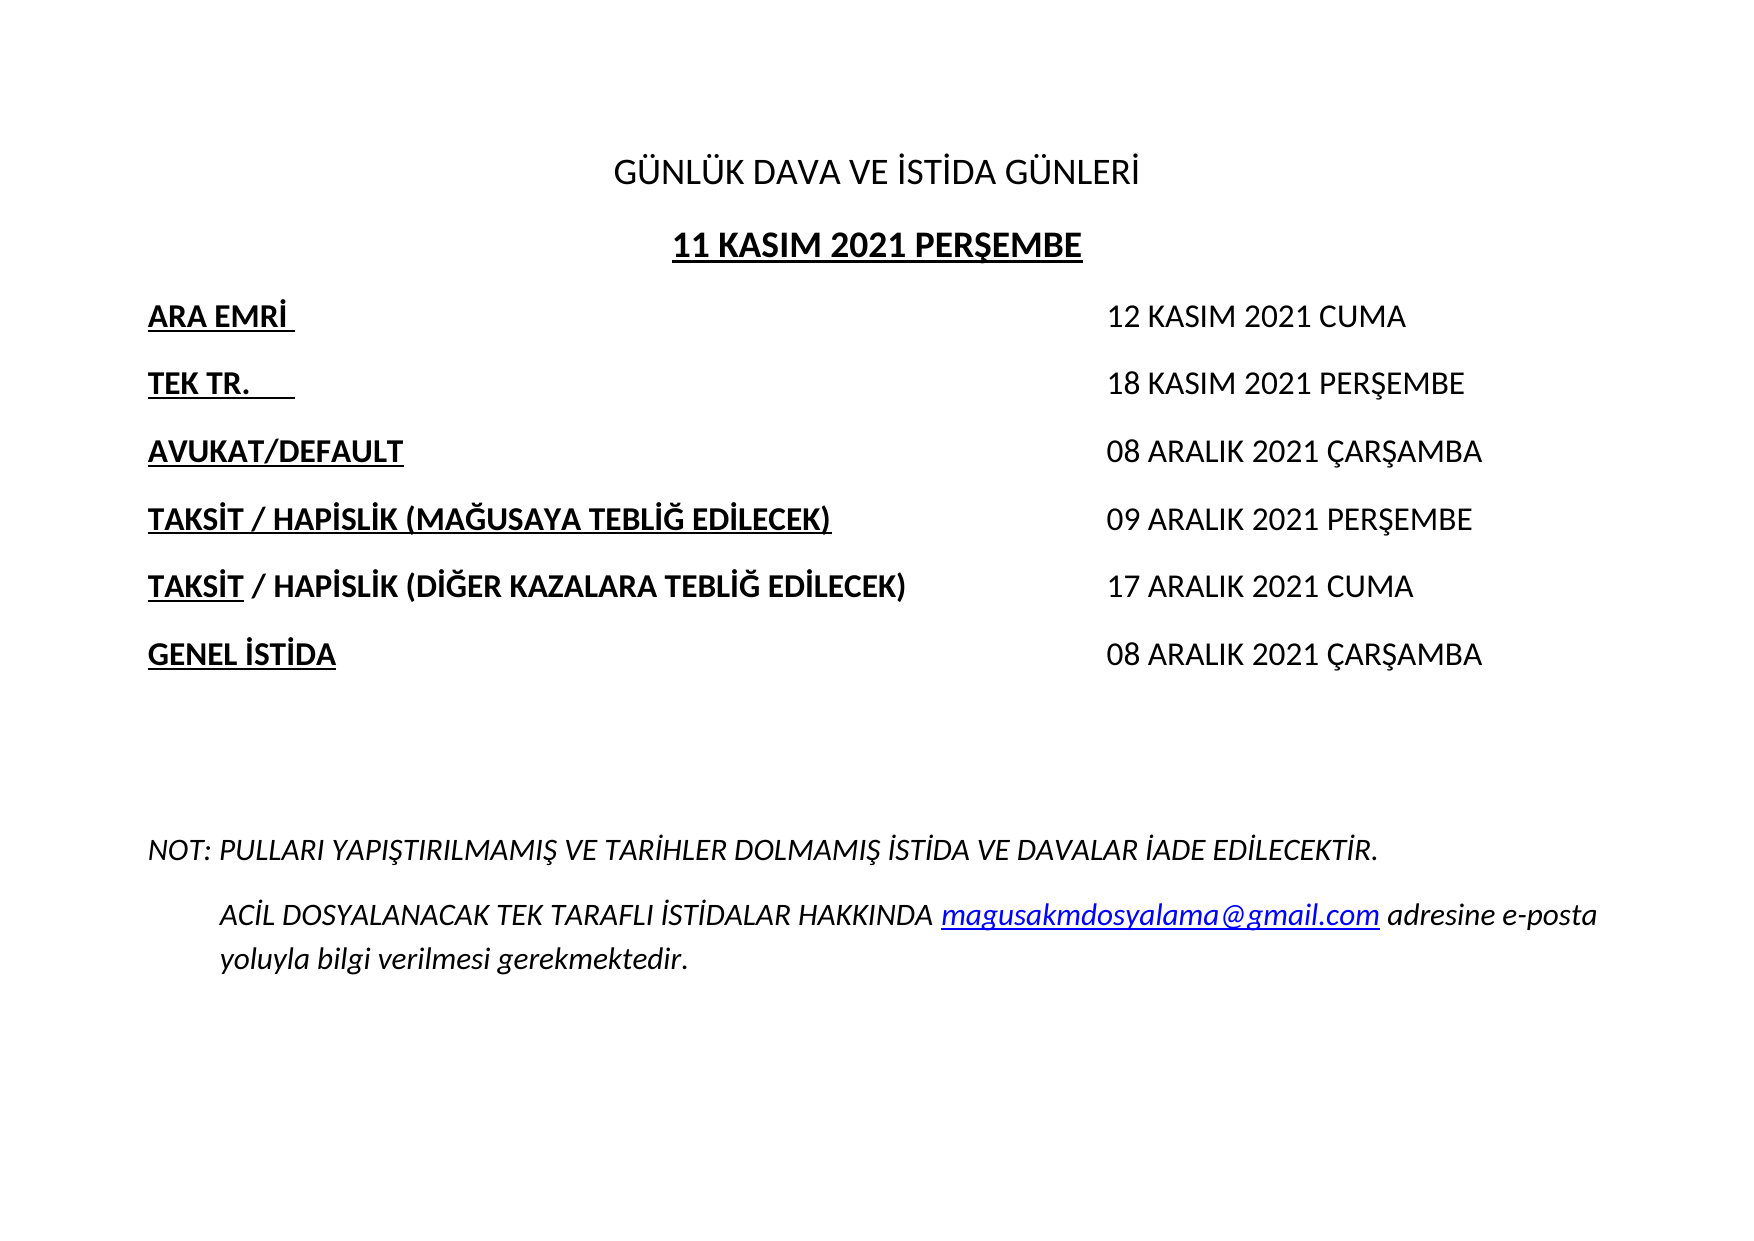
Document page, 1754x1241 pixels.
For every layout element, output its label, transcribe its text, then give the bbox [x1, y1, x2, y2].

text ACİL DOSYALANACAK TEK TARAFLI İSTİDALAR HAKKINDA magusakmdosyalama@gmail.com adresine e-posta yoluyla bilgi verilmesi gerekmektedir. [219, 895, 1606, 977]
text 11 KASIM 2021 PERŞEMBE [148, 221, 1606, 267]
text TEK TR. 18 KASIM 2021 PERŞEMBE [148, 362, 1606, 403]
text ARA EMRİ 12 KASIM 2021 CUMA [148, 295, 1606, 336]
text TAKSİT / HAPİSLİK (MAĞUSAYA TEBLİĞ EDİLECEK) 09 ARALIK 2021 PERŞEMBE [148, 498, 1606, 538]
text AVUKAT/DEFAULT 08 ARALIK 2021 ÇARŞAMBA [148, 430, 1606, 471]
text TAKSİT / HAPİSLİK (DİĞER KAZALARA TEBLİĞ EDİLECEK) 17 ARALIK 2021 CUMA [148, 565, 1606, 606]
text GÜNLÜK DAVA VE İSTİDA GÜNLERİ [148, 148, 1606, 193]
text GENEL İSTİDA 08 ARALIK 2021 ÇARŞAMBA [148, 633, 1606, 673]
text NOT: PULLARI YAPIŞTIRILMAMIŞ VE TARİHLER DOLMAMIŞ İSTİDA VE DAVALAR İADE EDİLECEKTİR. [148, 831, 1606, 869]
